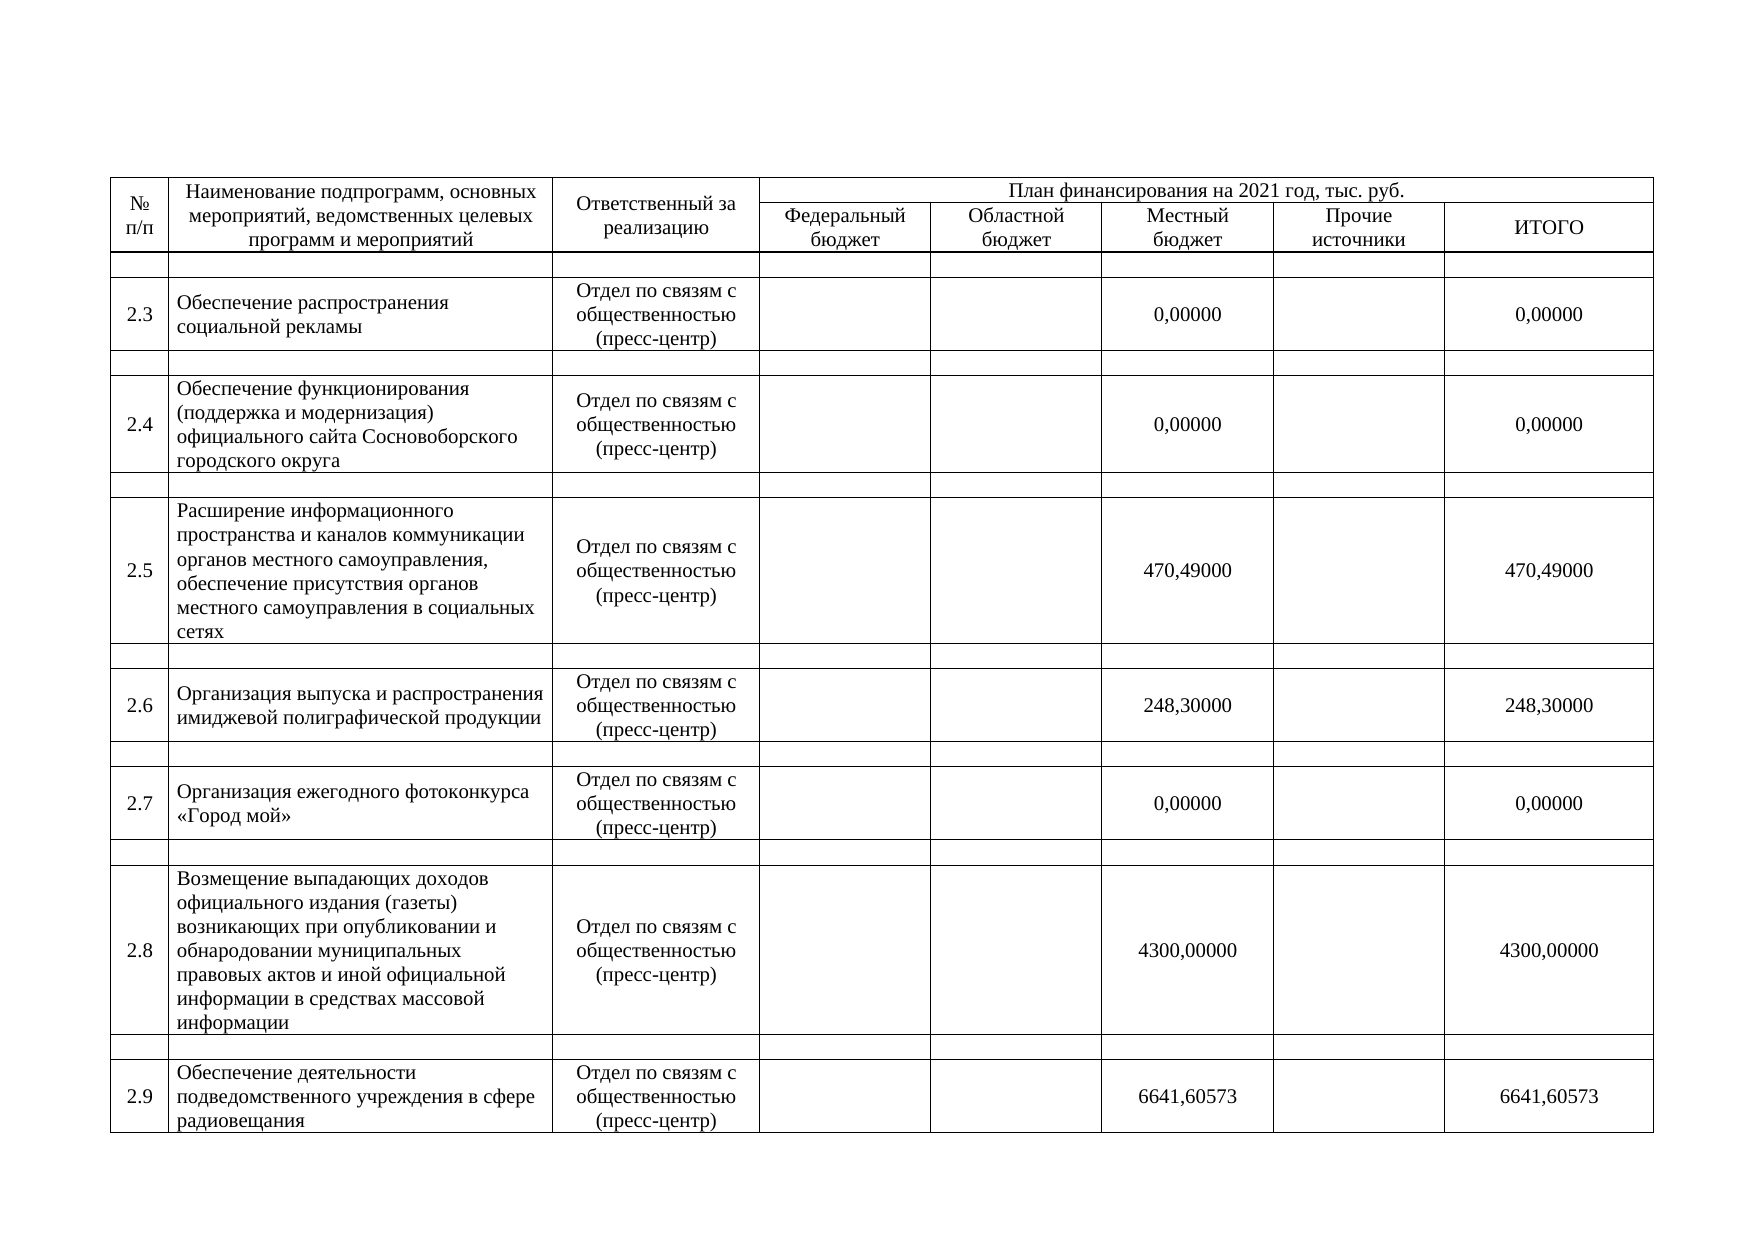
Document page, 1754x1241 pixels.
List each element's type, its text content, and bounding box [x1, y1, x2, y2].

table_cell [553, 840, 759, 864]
table_cell [169, 351, 552, 375]
table_cell [931, 376, 1101, 472]
table_cell [760, 253, 930, 277]
table_cell Отдел по связям с общественностью (пресс-центр) [553, 278, 759, 350]
table_cell [1445, 351, 1653, 375]
table_header План финансирования на 2021 год, тыс. руб. [760, 178, 1653, 202]
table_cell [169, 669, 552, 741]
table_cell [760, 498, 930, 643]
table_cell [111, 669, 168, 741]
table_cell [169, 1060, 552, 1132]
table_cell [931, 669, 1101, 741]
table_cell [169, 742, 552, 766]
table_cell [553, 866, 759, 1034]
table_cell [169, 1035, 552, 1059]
table_cell [931, 351, 1101, 375]
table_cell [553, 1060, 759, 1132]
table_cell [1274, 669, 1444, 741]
table_cell 0,00000 [1102, 278, 1273, 350]
table_header Наименование подпрограмм, основных мероприятий, ведомственных целевых программ и мероприятий [169, 178, 552, 251]
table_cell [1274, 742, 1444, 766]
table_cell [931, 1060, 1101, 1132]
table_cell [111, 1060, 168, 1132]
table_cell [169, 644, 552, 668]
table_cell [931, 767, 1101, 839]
table_cell [111, 351, 168, 375]
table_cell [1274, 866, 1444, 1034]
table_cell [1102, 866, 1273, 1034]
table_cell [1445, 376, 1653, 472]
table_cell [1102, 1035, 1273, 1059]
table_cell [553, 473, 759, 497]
table_cell [1274, 253, 1444, 277]
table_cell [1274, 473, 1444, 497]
table_cell [553, 253, 759, 277]
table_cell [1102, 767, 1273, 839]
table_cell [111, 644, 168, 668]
table_cell 2.4 [111, 376, 168, 472]
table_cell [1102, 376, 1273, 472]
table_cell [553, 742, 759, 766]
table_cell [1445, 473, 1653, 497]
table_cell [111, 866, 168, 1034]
table_cell [760, 278, 930, 350]
table_cell [760, 351, 930, 375]
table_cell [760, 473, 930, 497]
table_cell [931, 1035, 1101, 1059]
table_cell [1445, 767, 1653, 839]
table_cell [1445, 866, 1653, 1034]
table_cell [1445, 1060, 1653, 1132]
table_cell Обеспечение распространения социальной рекламы [169, 278, 552, 350]
table_cell [553, 351, 759, 375]
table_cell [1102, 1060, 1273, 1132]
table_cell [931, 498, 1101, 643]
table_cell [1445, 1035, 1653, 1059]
table_cell [1102, 253, 1273, 277]
table_cell [760, 376, 930, 472]
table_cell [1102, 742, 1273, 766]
table_cell Обеспечение функционирования (поддержка и модернизация) официального сайта Сосновоборского городского округа [169, 376, 552, 472]
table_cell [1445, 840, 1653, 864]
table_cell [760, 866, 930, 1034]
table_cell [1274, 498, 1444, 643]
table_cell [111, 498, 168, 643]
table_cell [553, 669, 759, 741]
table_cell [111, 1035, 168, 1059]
table_cell 0,00000 [1445, 278, 1653, 350]
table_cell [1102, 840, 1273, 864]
table_cell Отдел по связям с общественностью (пресс-центр) [553, 376, 759, 472]
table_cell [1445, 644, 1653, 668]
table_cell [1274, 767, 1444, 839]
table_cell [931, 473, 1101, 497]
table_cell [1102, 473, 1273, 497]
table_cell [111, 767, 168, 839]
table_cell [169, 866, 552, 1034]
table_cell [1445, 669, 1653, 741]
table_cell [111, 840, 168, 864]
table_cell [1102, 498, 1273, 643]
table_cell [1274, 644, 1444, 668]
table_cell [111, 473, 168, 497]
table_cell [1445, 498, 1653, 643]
table_cell [1445, 253, 1653, 277]
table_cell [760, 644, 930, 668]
table_cell Областной бюджет [931, 203, 1101, 251]
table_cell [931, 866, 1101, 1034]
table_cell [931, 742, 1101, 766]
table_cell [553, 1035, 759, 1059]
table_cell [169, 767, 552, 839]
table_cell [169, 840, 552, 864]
table_cell Федеральный бюджет [760, 203, 930, 251]
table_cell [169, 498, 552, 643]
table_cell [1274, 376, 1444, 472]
table_cell [169, 253, 552, 277]
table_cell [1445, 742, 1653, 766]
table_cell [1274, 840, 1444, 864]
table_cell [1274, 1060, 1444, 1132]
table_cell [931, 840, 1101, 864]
table_cell [931, 253, 1101, 277]
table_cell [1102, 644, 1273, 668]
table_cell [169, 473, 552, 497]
table_cell Прочие источники [1274, 203, 1444, 251]
table_cell [1274, 278, 1444, 350]
table_cell [111, 253, 168, 277]
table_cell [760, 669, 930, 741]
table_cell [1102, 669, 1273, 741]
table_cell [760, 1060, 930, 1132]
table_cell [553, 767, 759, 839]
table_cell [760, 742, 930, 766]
table_cell Местный бюджет [1102, 203, 1273, 251]
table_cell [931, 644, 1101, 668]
table_header Ответственный за реализацию [553, 178, 759, 251]
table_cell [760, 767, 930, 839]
table_cell [1102, 351, 1273, 375]
table_cell ИТОГО [1445, 203, 1653, 251]
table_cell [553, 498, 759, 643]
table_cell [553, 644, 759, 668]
table_cell [1274, 351, 1444, 375]
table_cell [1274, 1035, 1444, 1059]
table_cell 2.3 [111, 278, 168, 350]
table_cell [931, 278, 1101, 350]
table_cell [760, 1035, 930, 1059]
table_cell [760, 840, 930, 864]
table_header № п/п [111, 178, 168, 251]
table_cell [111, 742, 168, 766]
